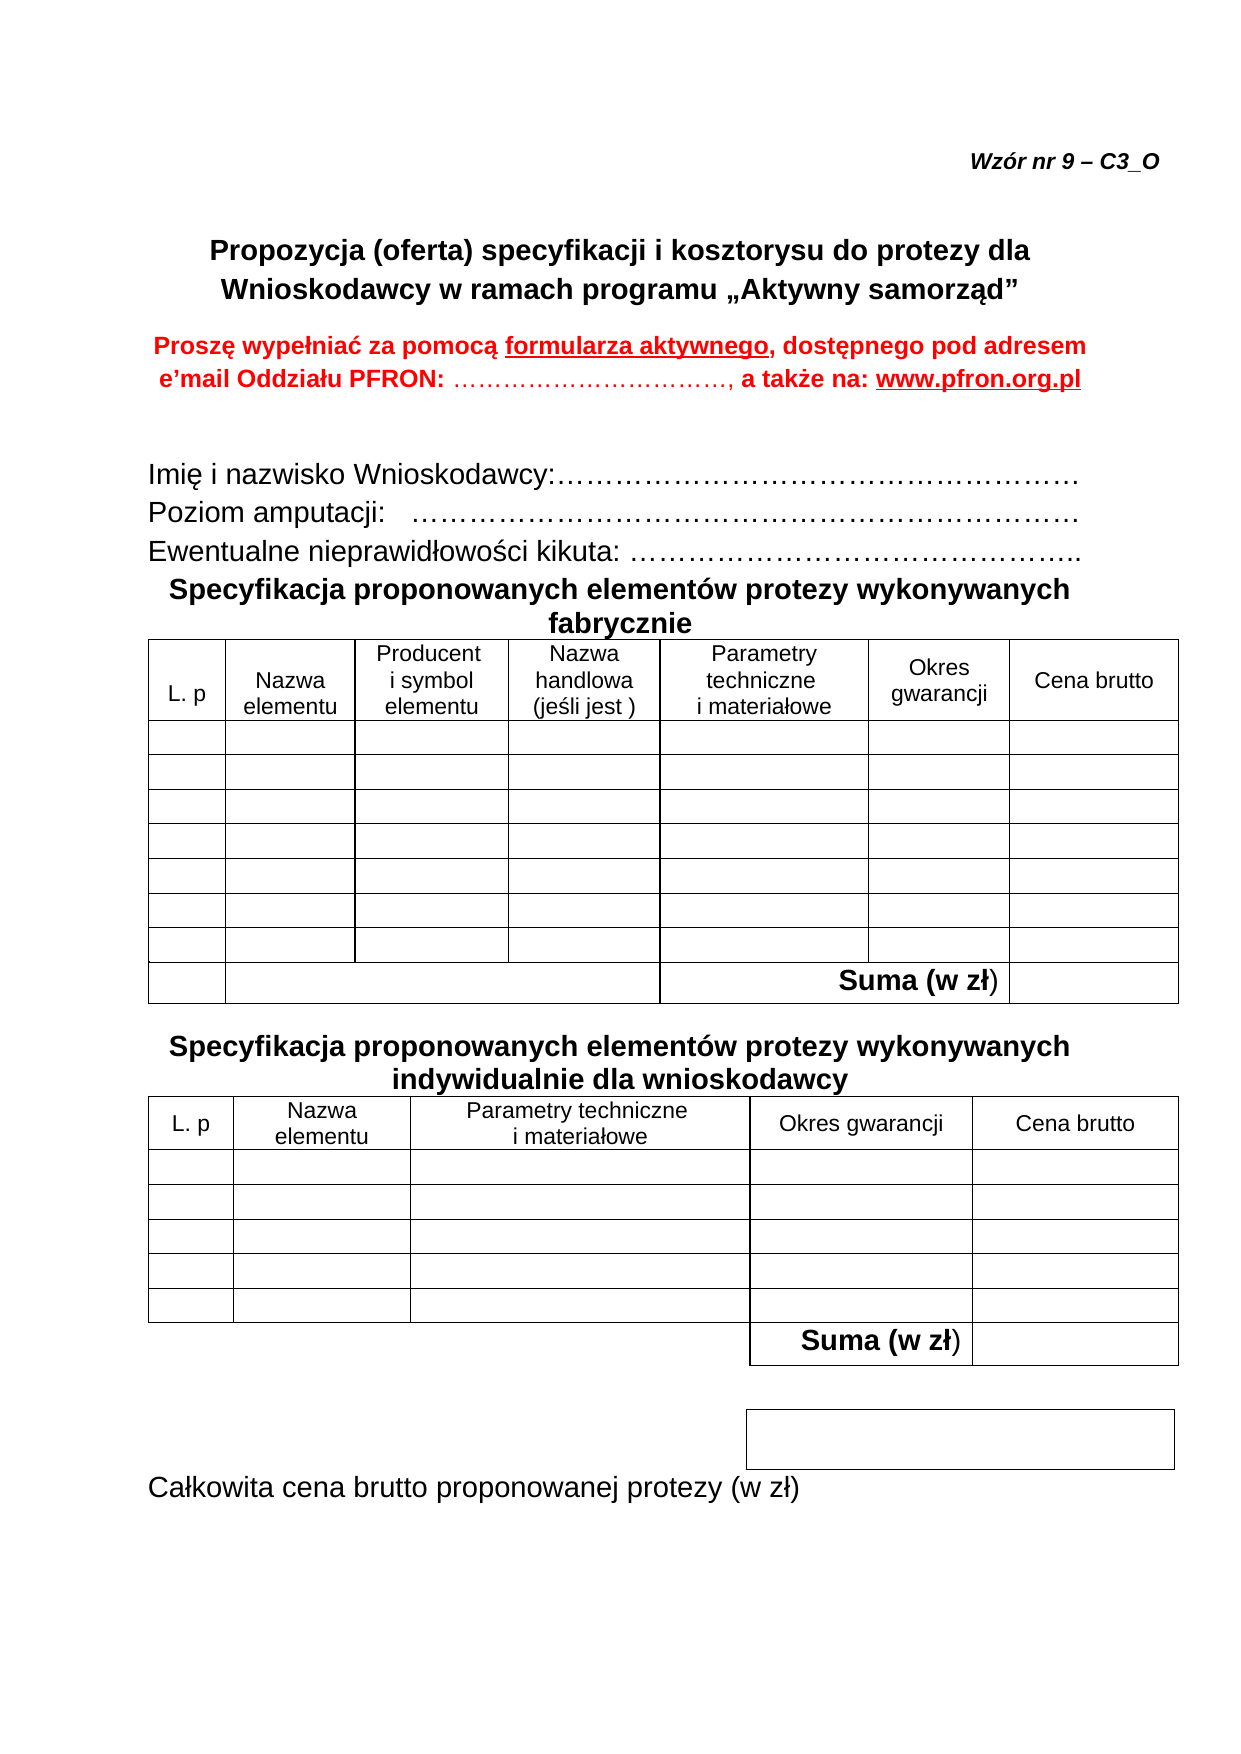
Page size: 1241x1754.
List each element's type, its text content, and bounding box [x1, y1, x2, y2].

table_cell [1010, 755, 1178, 789]
table_cell [973, 1289, 1178, 1322]
table_cell [356, 928, 508, 962]
table_cell [509, 755, 659, 789]
table_cell [234, 1150, 410, 1184]
table_cell [411, 1185, 749, 1218]
table_cell [411, 1150, 749, 1184]
table_cell [149, 859, 225, 892]
table_cell [661, 859, 868, 892]
table_cell [356, 721, 508, 754]
text Specyfikacja proponowanych elementów protezy wykonywanych indywidualnie dla wnioskodawcy [148, 1028, 1093, 1096]
table_cell [509, 721, 659, 754]
table_cell [1010, 721, 1178, 754]
table_cell [411, 1289, 749, 1322]
table_cell [1010, 859, 1178, 892]
table_header Okres gwarancji [751, 1097, 972, 1149]
table_cell [226, 790, 354, 823]
table_cell [661, 755, 868, 789]
table_cell [509, 824, 659, 858]
table_cell [226, 721, 354, 754]
table_cell [973, 1185, 1178, 1218]
table_cell [356, 790, 508, 823]
table_cell [1010, 790, 1178, 823]
table_cell [973, 1220, 1178, 1253]
table_cell [149, 928, 225, 962]
table_header Okres gwarancji [869, 640, 1009, 719]
table_cell [973, 1254, 1178, 1288]
table_cell [411, 1220, 749, 1253]
table_cell [509, 894, 659, 927]
table_cell [1010, 963, 1178, 1002]
table_cell [356, 859, 508, 892]
table_cell [149, 1289, 233, 1322]
table_cell [149, 894, 225, 927]
table_cell [226, 894, 354, 927]
table_cell [149, 963, 225, 1002]
table_cell [149, 755, 225, 789]
table_cell [234, 1254, 410, 1288]
table_cell [149, 824, 225, 858]
table_cell [149, 790, 225, 823]
table_cell [751, 1150, 972, 1184]
table_cell [149, 1220, 233, 1253]
table_cell [1010, 894, 1178, 927]
table_cell [356, 824, 508, 858]
table_cell [149, 1254, 233, 1288]
table_cell [509, 859, 659, 892]
table_cell [1010, 824, 1178, 858]
table_cell [226, 928, 354, 962]
table_cell [149, 1150, 233, 1184]
table_cell [661, 894, 868, 927]
table_cell [751, 1254, 972, 1288]
table_cell [234, 1185, 410, 1218]
title Wzór nr 9 – C3_O [148, 148, 1162, 174]
table_header Parametry techniczne i materiałowe [411, 1097, 749, 1149]
table_cell [226, 963, 659, 1002]
table_header Producent i symbol elementu [356, 640, 508, 719]
table_cell [411, 1254, 749, 1288]
table_cell [234, 1220, 410, 1253]
table_cell [226, 755, 354, 789]
table_cell [973, 1323, 1178, 1365]
table_cell [751, 1220, 972, 1253]
table_cell Suma (w zł) [661, 963, 1009, 1002]
table_cell [661, 824, 868, 858]
table_cell [234, 1289, 410, 1322]
text Całkowita cena brutto proponowanej protezy (w zł) [148, 1470, 1093, 1504]
table_header Cena brutto [973, 1097, 1178, 1149]
table_header Parametry techniczne i materiałowe [661, 640, 868, 719]
text Specyfikacja proponowanych elementów protezy wykonywanych fabrycznie [148, 572, 1093, 639]
table_cell [1010, 928, 1178, 962]
table_cell [661, 790, 868, 823]
table_cell Suma (w zł) [751, 1323, 972, 1365]
table_cell [869, 790, 1009, 823]
table_cell [226, 824, 354, 858]
table_cell [869, 928, 1009, 962]
table_header L. p [149, 640, 225, 719]
table_cell [149, 721, 225, 754]
text Propozycja (oferta) specyfikacji i kosztorysu do protezy dla Wnioskodawcy w ramach programu „Aktywny samorząd” [148, 233, 1093, 305]
table_header Nazwa handlowa (jeśli jest ) [509, 640, 659, 719]
table_header L. p [149, 1097, 233, 1149]
table_header [747, 1410, 1174, 1469]
table_cell [869, 721, 1009, 754]
table_cell [509, 928, 659, 962]
text Proszę wypełniać za pomocą formularza aktywnego, dostępnego pod adresem e’mail Oddziału PFRON: ……………………………, a także na: www.pfron.org.pl [148, 331, 1093, 393]
table_cell [751, 1185, 972, 1218]
table_cell [869, 859, 1009, 892]
table_cell [226, 859, 354, 892]
text Ewentualne nieprawidłowości kikuta: ……………………………………….. [148, 534, 1093, 567]
table_cell [661, 721, 868, 754]
table_header Nazwa elementu [234, 1097, 410, 1149]
table_cell [149, 1185, 233, 1218]
table_cell [869, 824, 1009, 858]
table_cell [869, 755, 1009, 789]
table_cell [869, 894, 1009, 927]
table_cell [509, 790, 659, 823]
table_cell [356, 755, 508, 789]
text Imię i nazwisko Wnioskodawcy:……………………………………………… [148, 457, 1093, 490]
text Poziom amputacji: …………………………………………………………… [148, 495, 1093, 529]
table_header Nazwa elementu [226, 640, 354, 719]
table_cell [973, 1150, 1178, 1184]
table_header Cena brutto [1010, 640, 1178, 719]
table_cell [751, 1289, 972, 1322]
table_cell [356, 894, 508, 927]
table_cell [661, 928, 868, 962]
